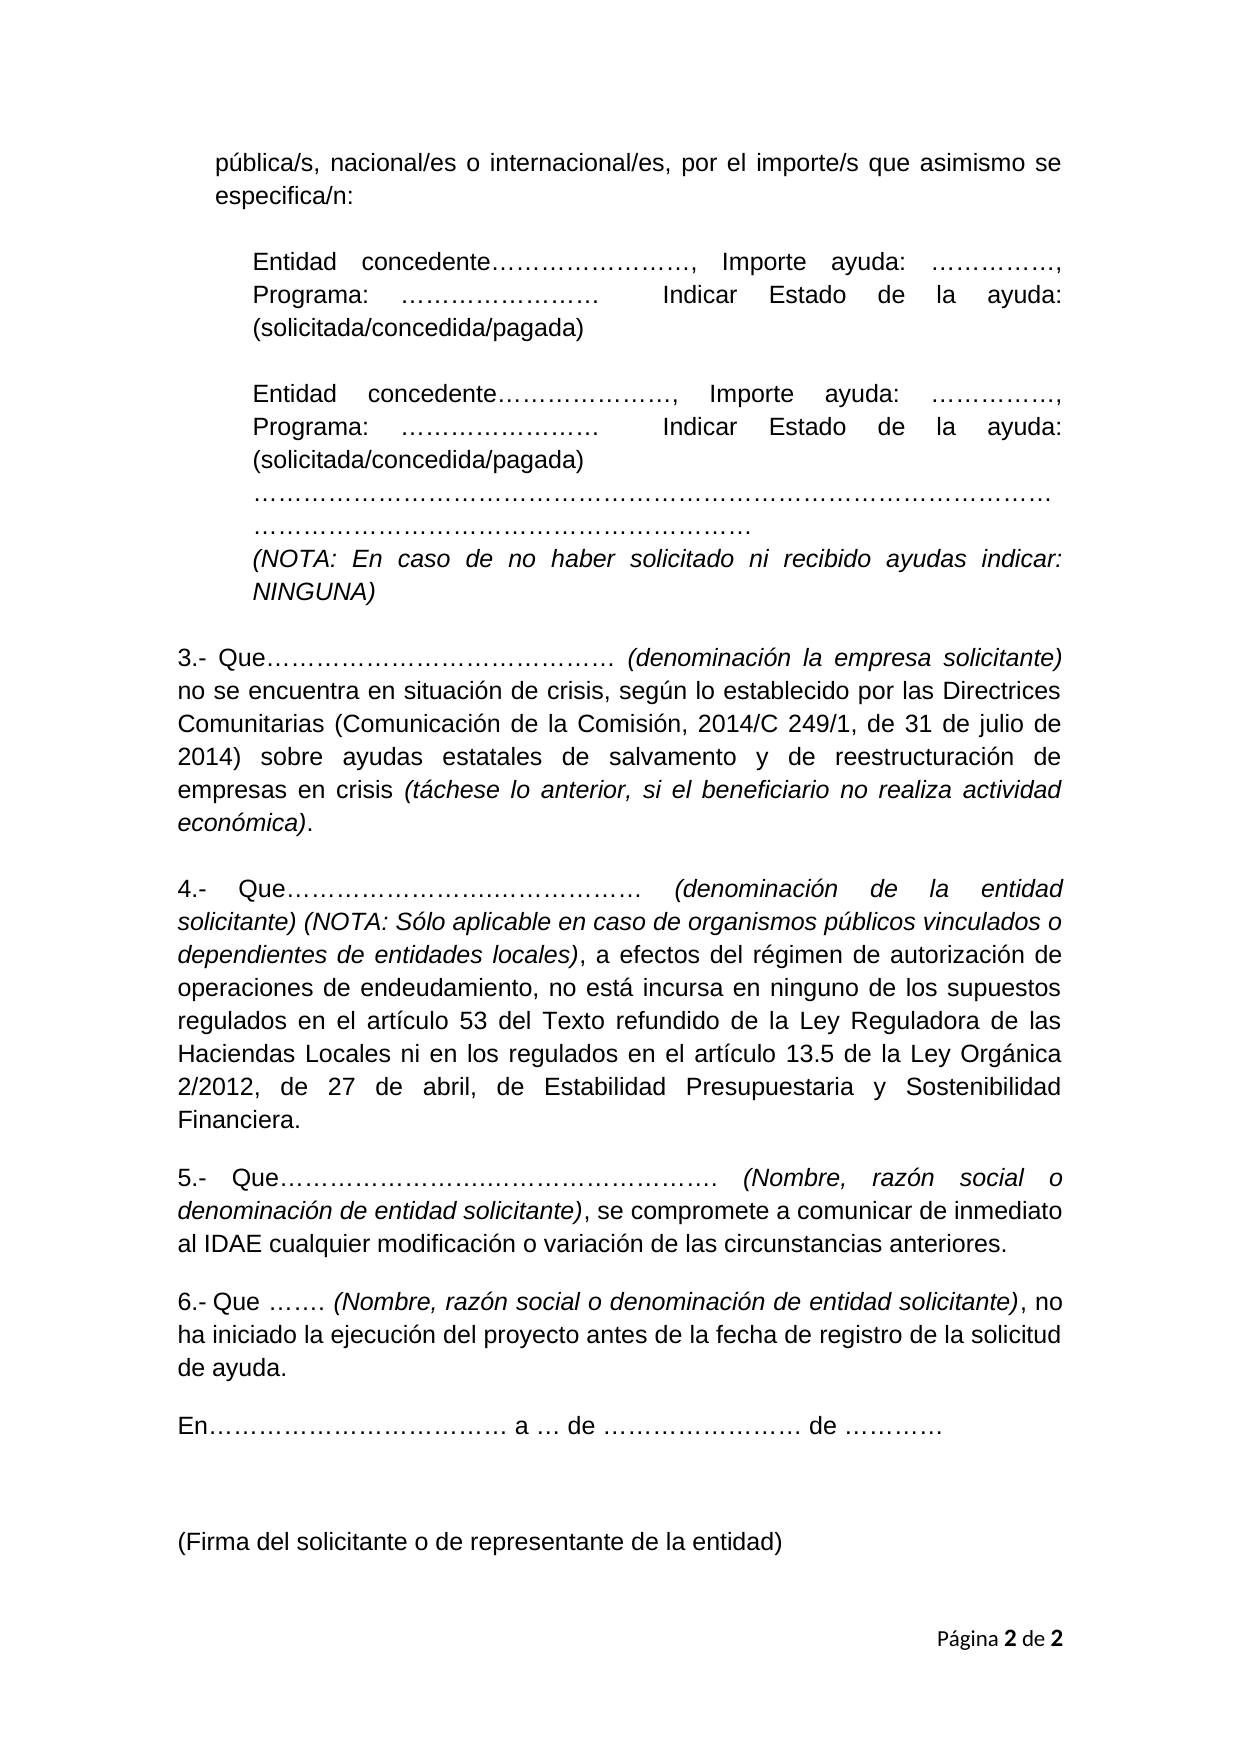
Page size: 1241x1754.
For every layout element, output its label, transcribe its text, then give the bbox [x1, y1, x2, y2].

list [177, 148, 1063, 209]
text (NOTA: En caso de no haber solicitado ni recibido ayudas indicar: NINGUNA) [252, 544, 1063, 606]
text 3.- Que…………………………………… (denominación la empresa solicitante) no se encuentra en situación de crisis, según lo establecido por las Directrices Comunitarias (Comunicación de la Comisión, 2014/C 249/1, de 31 de julio de 2014) sobre ayudas estatales de salvamento y de reestructuración de empresas en crisis (táchese lo anterior, si el beneficiario no realiza actividad económica). [177, 643, 1063, 837]
text Entidad concedente…………………, Importe ayuda: ……………, Programa: …………………… Indicar Estado de la ayuda: (solicitada/concedida/pagada) ………………………………………………………………………………………………………………………………………… [252, 379, 1063, 539]
text Entidad concedente……………………, Importe ayuda: ……………, Programa: …………………… Indicar Estado de la ayuda: (solicitada/concedida/pagada) [252, 247, 1063, 341]
text (Firma del solicitante o de representante de la entidad) [177, 1527, 1063, 1556]
text 6.- Que ……. (Nombre, razón social o denominación de entidad solicitante), no ha iniciado la ejecución del proyecto antes de la fecha de registro de la solicitud de ayuda. [177, 1287, 1063, 1382]
text En……………………………… a … de …………………… de ………… [177, 1411, 1063, 1440]
text 5.- Que…………………….………………………. (Nombre, razón social o denominación de entidad solicitante), se compromete a comunicar de inmediato al IDAE cualquier modificación o variación de las circunstancias anteriores. [177, 1163, 1063, 1258]
text 4.- Que…………………….……………… (denominación de la entidad solicitante) (NOTA: Sólo aplicable en caso de organismos públicos vinculados o dependientes de entidades locales), a efectos del régimen de autorización de operaciones de endeudamiento, no está incursa en ninguno de los supuestos regulados en el artículo 53 del Texto refundido de la Ley Reguladora de las Haciendas Locales ni en los regulados en el artículo 13.5 de la Ley Orgánica 2/2012, de 27 de abril, de Estabilidad Presupuestaria y Sostenibilidad Financiera. [177, 874, 1063, 1134]
